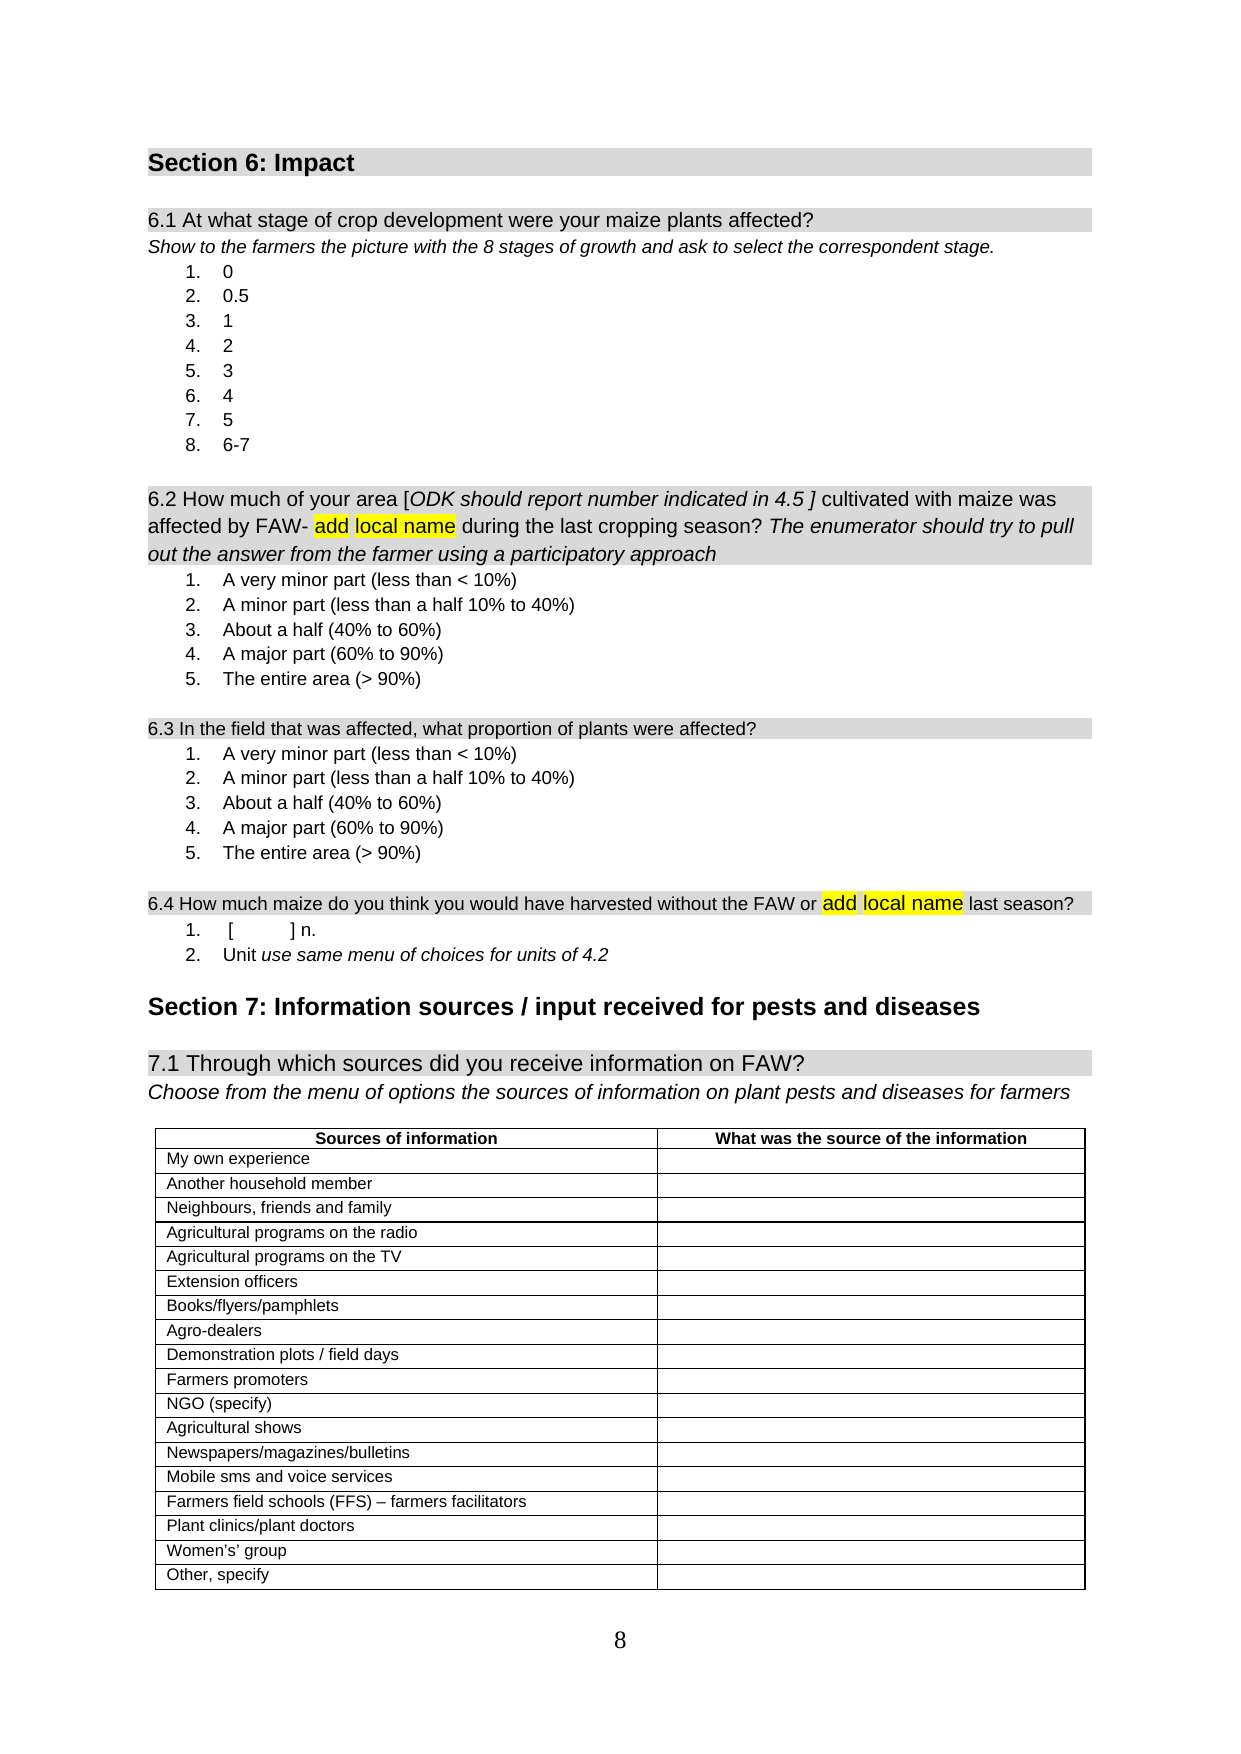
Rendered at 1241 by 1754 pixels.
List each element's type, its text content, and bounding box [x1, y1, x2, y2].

table_cell [658, 1271, 1084, 1295]
table_cell Demonstration plots / field days [156, 1345, 657, 1368]
table_cell [658, 1149, 1084, 1172]
table_cell Agricultural programs on the TV [156, 1247, 657, 1270]
table_cell [658, 1492, 1084, 1515]
table_cell [658, 1443, 1084, 1466]
text 6.1 At what stage of crop development were your maize plants affected? [148, 208, 1092, 232]
list A minor part (less than a half 10% to 40%) [185, 594, 1092, 615]
table_cell [658, 1541, 1084, 1564]
list [ ] n. [185, 919, 1092, 940]
table_cell [658, 1296, 1084, 1319]
list About a half (40% to 60%) [185, 792, 1092, 813]
list The entire area (> 90%) [185, 668, 1092, 689]
text 6.2 How much of your area [ODK should report number indicated in 4.5 ] cultivated with maize was affected by FAW- add local name during the last cropping season? The enumerator should try to pull out the answer from the farmer using a participatory approach [148, 486, 1092, 565]
table_cell [658, 1565, 1084, 1589]
list A very minor part (less than < 10%) [185, 742, 1092, 764]
text 7.1 Through which sources did you receive information on FAW? [148, 1050, 1092, 1076]
table_cell Extension officers [156, 1271, 657, 1295]
list 4 [185, 384, 1092, 406]
list A major part (60% to 90%) [185, 817, 1092, 838]
list The entire area (> 90%) [185, 842, 1092, 863]
table_cell Agricultural shows [156, 1418, 657, 1442]
list 0.5 [185, 285, 1092, 307]
table_cell Another household member [156, 1174, 657, 1197]
list 3 [185, 360, 1092, 381]
table_cell [658, 1516, 1084, 1540]
text Section 7: Information sources / input received for pests and diseases [148, 992, 1092, 1021]
table_cell [658, 1247, 1084, 1270]
text Choose from the menu of options the sources of information on plant pests and diseases for farmers [148, 1080, 1092, 1104]
list 0 [185, 261, 1092, 282]
table_cell NGO (specify) [156, 1394, 657, 1417]
table_cell Books/flyers/pamphlets [156, 1296, 657, 1319]
list 2 [185, 335, 1092, 356]
table_cell [658, 1223, 1084, 1246]
list A minor part (less than a half 10% to 40%) [185, 767, 1092, 789]
table_cell [658, 1394, 1084, 1417]
list A very minor part (less than < 10%) [185, 569, 1092, 590]
text 6.3 In the field that was affected, what proportion of plants were affected? [148, 718, 1092, 739]
table_cell Newspapers/magazines/bulletins [156, 1443, 657, 1466]
table_cell My own experience [156, 1149, 657, 1172]
table_cell Agricultural programs on the radio [156, 1223, 657, 1246]
list A major part (60% to 90%) [185, 643, 1092, 665]
table_cell Women’s’ group [156, 1541, 657, 1564]
table_cell [658, 1369, 1084, 1393]
table_cell Farmers promoters [156, 1369, 657, 1393]
text Section 6: Impact [148, 148, 1092, 176]
table_header What was the source of the information [658, 1129, 1084, 1148]
table_cell Plant clinics/plant doctors [156, 1516, 657, 1540]
table_cell [658, 1320, 1084, 1344]
table_cell Mobile sms and voice services [156, 1467, 657, 1491]
text 6.4 How much maize do you think you would have harvested without the FAW or add local name last season? [148, 891, 822, 915]
list 1 [185, 310, 1092, 332]
list 5 [185, 409, 1092, 431]
table_cell [658, 1174, 1084, 1197]
table_cell Neighbours, friends and family [156, 1198, 657, 1221]
table_cell [658, 1467, 1084, 1491]
list About a half (40% to 60%) [185, 618, 1092, 640]
list 6-7 [185, 434, 1092, 456]
table_cell [658, 1418, 1084, 1442]
table_cell [658, 1345, 1084, 1368]
table_cell Agro-dealers [156, 1320, 657, 1344]
list Unit use same menu of choices for units of 4.2 [185, 943, 1092, 965]
table_cell [658, 1198, 1084, 1221]
table_header Sources of information [156, 1129, 657, 1148]
table_cell Farmers field schools (FFS) – farmers facilitators [156, 1492, 657, 1515]
table_cell Other, specify [156, 1565, 657, 1589]
text Show to the farmers the picture with the 8 stages of growth and ask to select the correspondent stage. [148, 236, 1092, 257]
